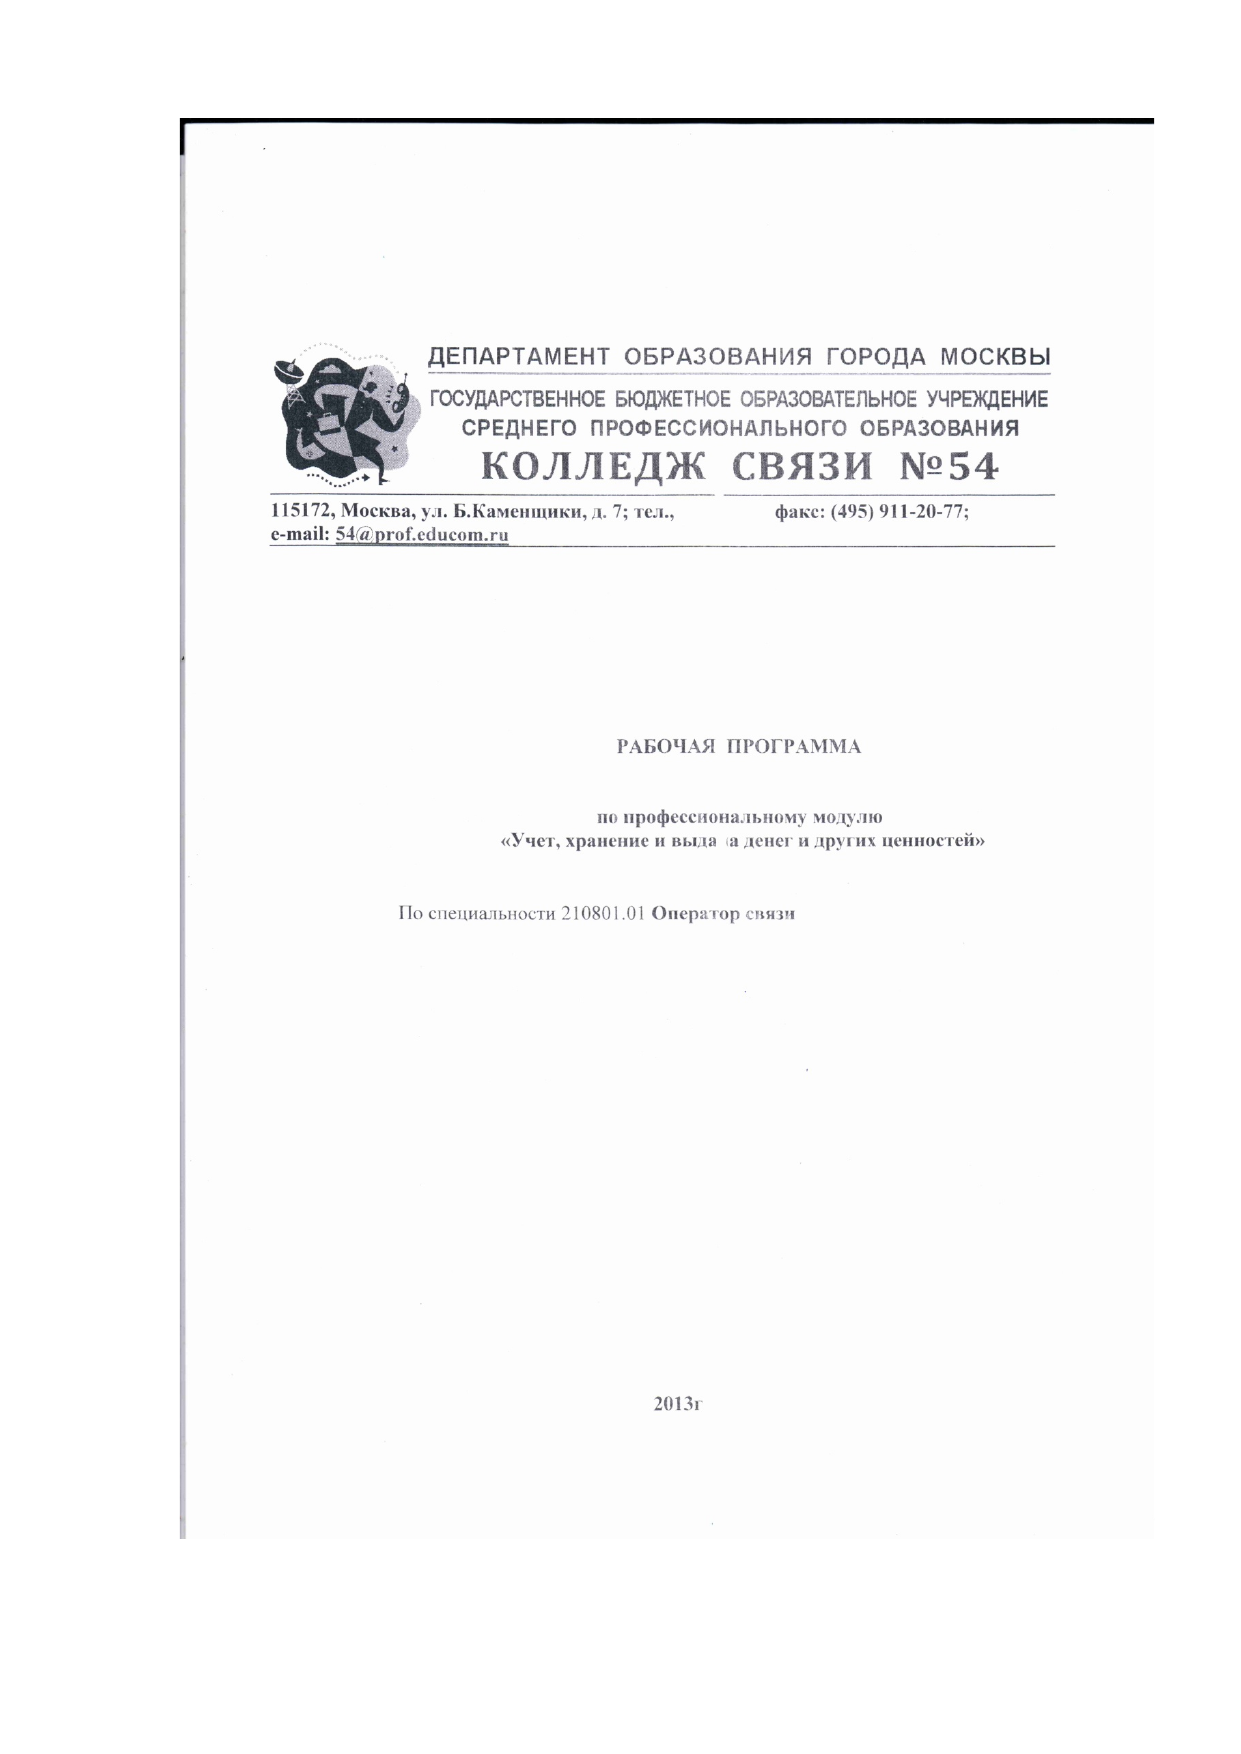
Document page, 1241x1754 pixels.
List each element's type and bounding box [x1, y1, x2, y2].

picture [179, 118, 1155, 1537]
